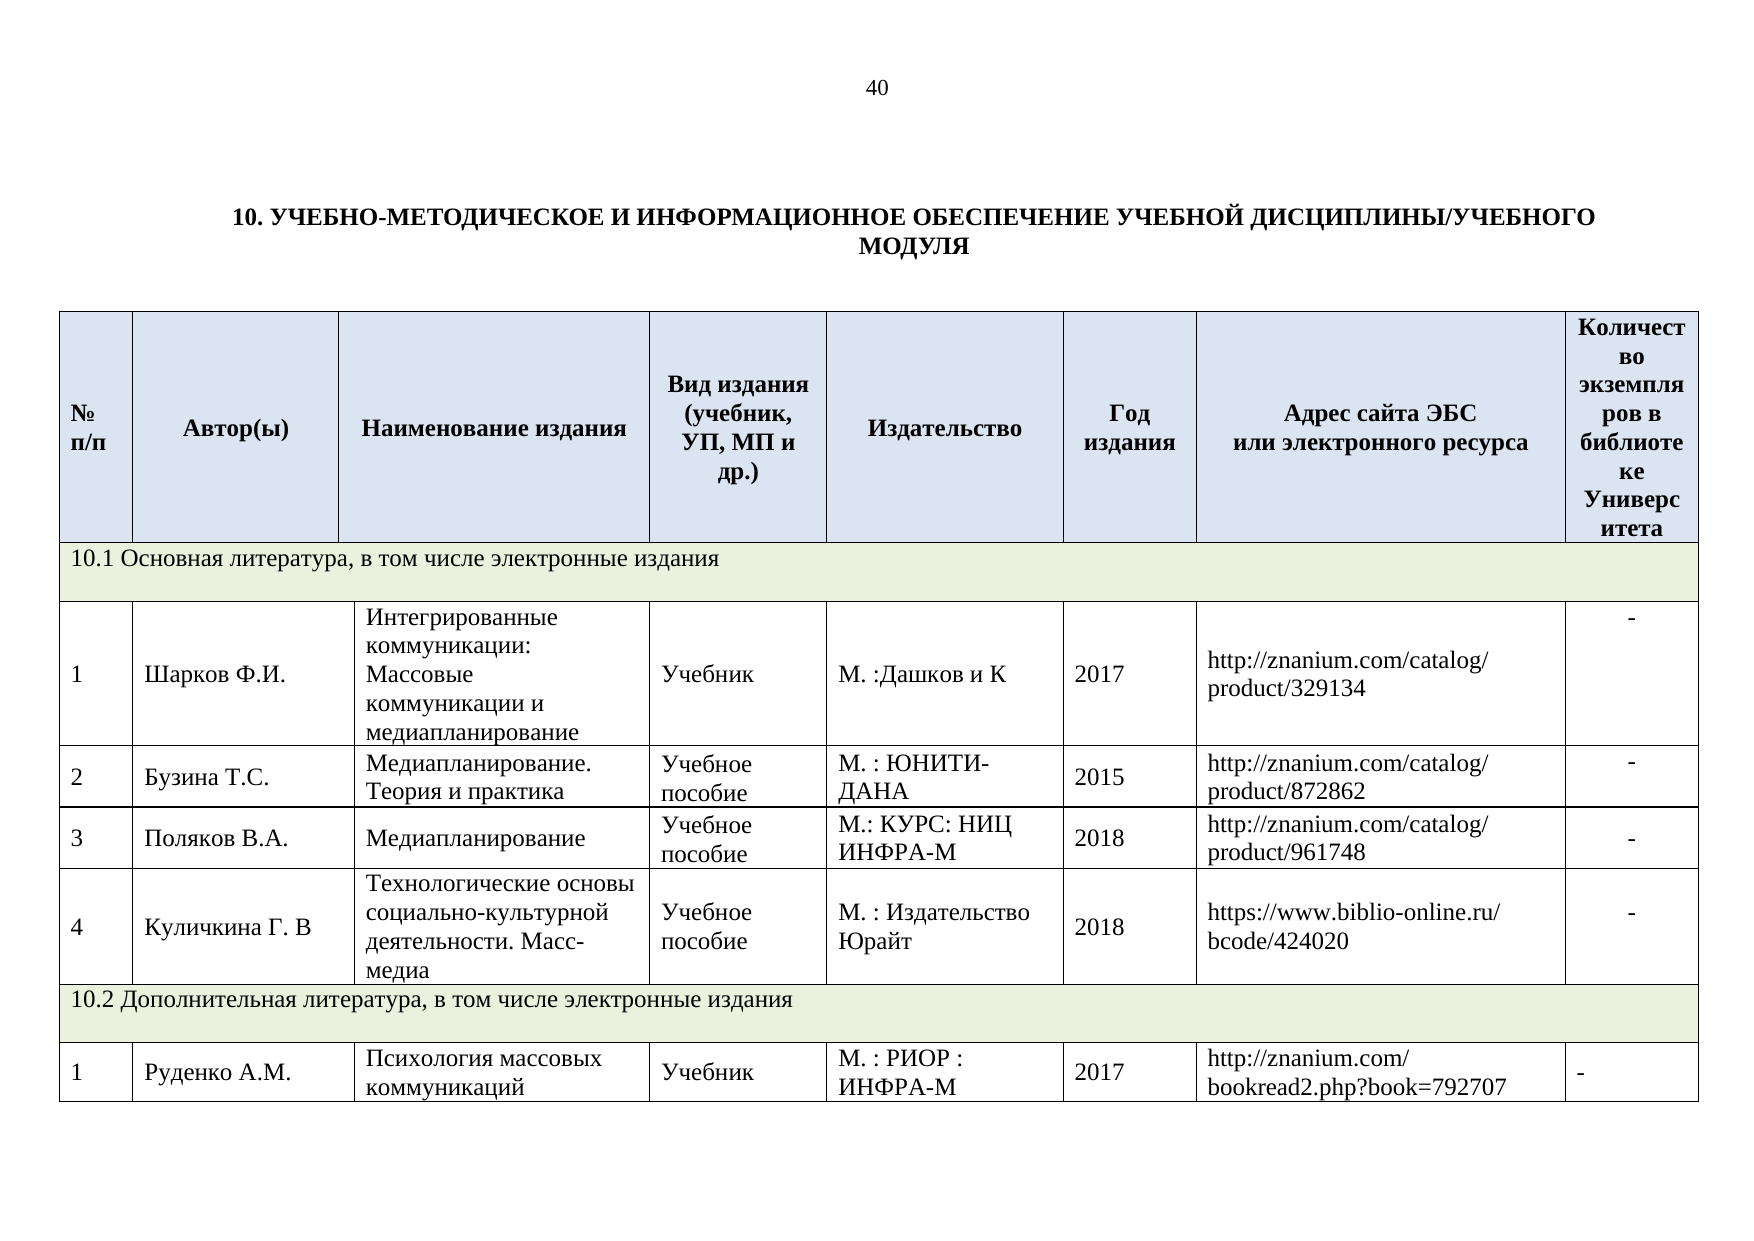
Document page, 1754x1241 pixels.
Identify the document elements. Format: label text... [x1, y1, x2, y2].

table_header Наименование издания [339, 312, 649, 542]
table_cell - [1566, 602, 1698, 745]
table_cell 4 [60, 869, 132, 983]
table_header Вид издания (учебник, УП, МП и др.) [650, 312, 826, 542]
table_cell М. :Дашков и К [827, 602, 1063, 745]
table_cell Поляков В.А. [133, 808, 354, 867]
table_cell 1 [60, 602, 132, 745]
table_cell 3 [60, 808, 132, 867]
table_cell М.: КУРС: НИЦ ИНФРА-М [827, 808, 1063, 867]
table_cell http://znanium.com/catalog/product/961748 [1197, 808, 1565, 867]
table_cell Интегрированные коммуникации: Массовые коммуникации и медиапланирование [355, 602, 649, 745]
table_cell Технологические основы социально-культурной деятельности. Масс-медиа [355, 869, 649, 983]
table_cell Медиапланирование [355, 808, 649, 867]
table_header Адрес сайта ЭБС или электронного ресурса [1197, 312, 1565, 542]
table_cell http://znanium.com/bookread2.php?book=792707 [1197, 1043, 1565, 1101]
table_cell http://znanium.com/catalog/product/329134 [1197, 602, 1565, 745]
table_cell М. : Издательство Юрайт [827, 869, 1063, 983]
table_cell Бузина Т.С. [133, 746, 354, 806]
table_cell Учебное пособие [650, 808, 826, 867]
table_cell 2 [60, 746, 132, 806]
table_cell Учебное пособие [650, 869, 826, 983]
table_cell 2018 [1064, 808, 1196, 867]
table_cell 10.2 Дополнительная литература, в том числе электронные издания [60, 985, 1698, 1042]
table_cell Руденко А.М. [133, 1043, 354, 1101]
table_cell Шарков Ф.И. [133, 602, 354, 745]
table_cell 10.1 Основная литература, в том числе электронные издания [60, 543, 1698, 601]
table_header Автор(ы) [133, 312, 338, 542]
table_header Издательство [827, 312, 1063, 542]
table_cell http://znanium.com/catalog/product/872862 [1197, 746, 1565, 806]
table_header № п/п [60, 312, 132, 542]
table_cell Учебное пособие [650, 746, 826, 806]
table_cell Учебник [650, 602, 826, 745]
subtitle 10. УЧЕБНО-МЕТОДИЧЕСКОЕ И ИНФОРМАЦИОННОЕ ОБЕСПЕЧЕНИЕ УЧЕБНОЙ ДИСЦИПЛИНЫ/УЧЕБНОГО МОДУЛЯ [192, 202, 1636, 260]
table_cell 2015 [1064, 746, 1196, 806]
table_cell 2018 [1064, 869, 1196, 983]
table_cell - [1566, 746, 1698, 806]
table_cell 2017 [1064, 602, 1196, 745]
table_cell - [1566, 869, 1698, 983]
table_cell М. : РИОР : ИНФРА-М [827, 1043, 1063, 1101]
table_cell Куличкина Г. В [133, 869, 354, 983]
table_cell 1 [60, 1043, 132, 1101]
table_cell Учебник [650, 1043, 826, 1101]
table_cell - [1566, 808, 1698, 867]
table_cell Психология массовых коммуникаций [355, 1043, 649, 1101]
table_cell 2017 [1064, 1043, 1196, 1101]
table_cell - [1566, 1043, 1698, 1101]
table_cell https://www.biblio-online.ru/bcode/424020 [1197, 869, 1565, 983]
table_header Год издания [1064, 312, 1196, 542]
table_header Количество экземпляров в библиотеке Университета [1566, 312, 1698, 542]
table_cell М. : ЮНИТИ-ДАНА [827, 746, 1063, 806]
table_cell Медиапланирование. Теория и практика [355, 746, 649, 806]
